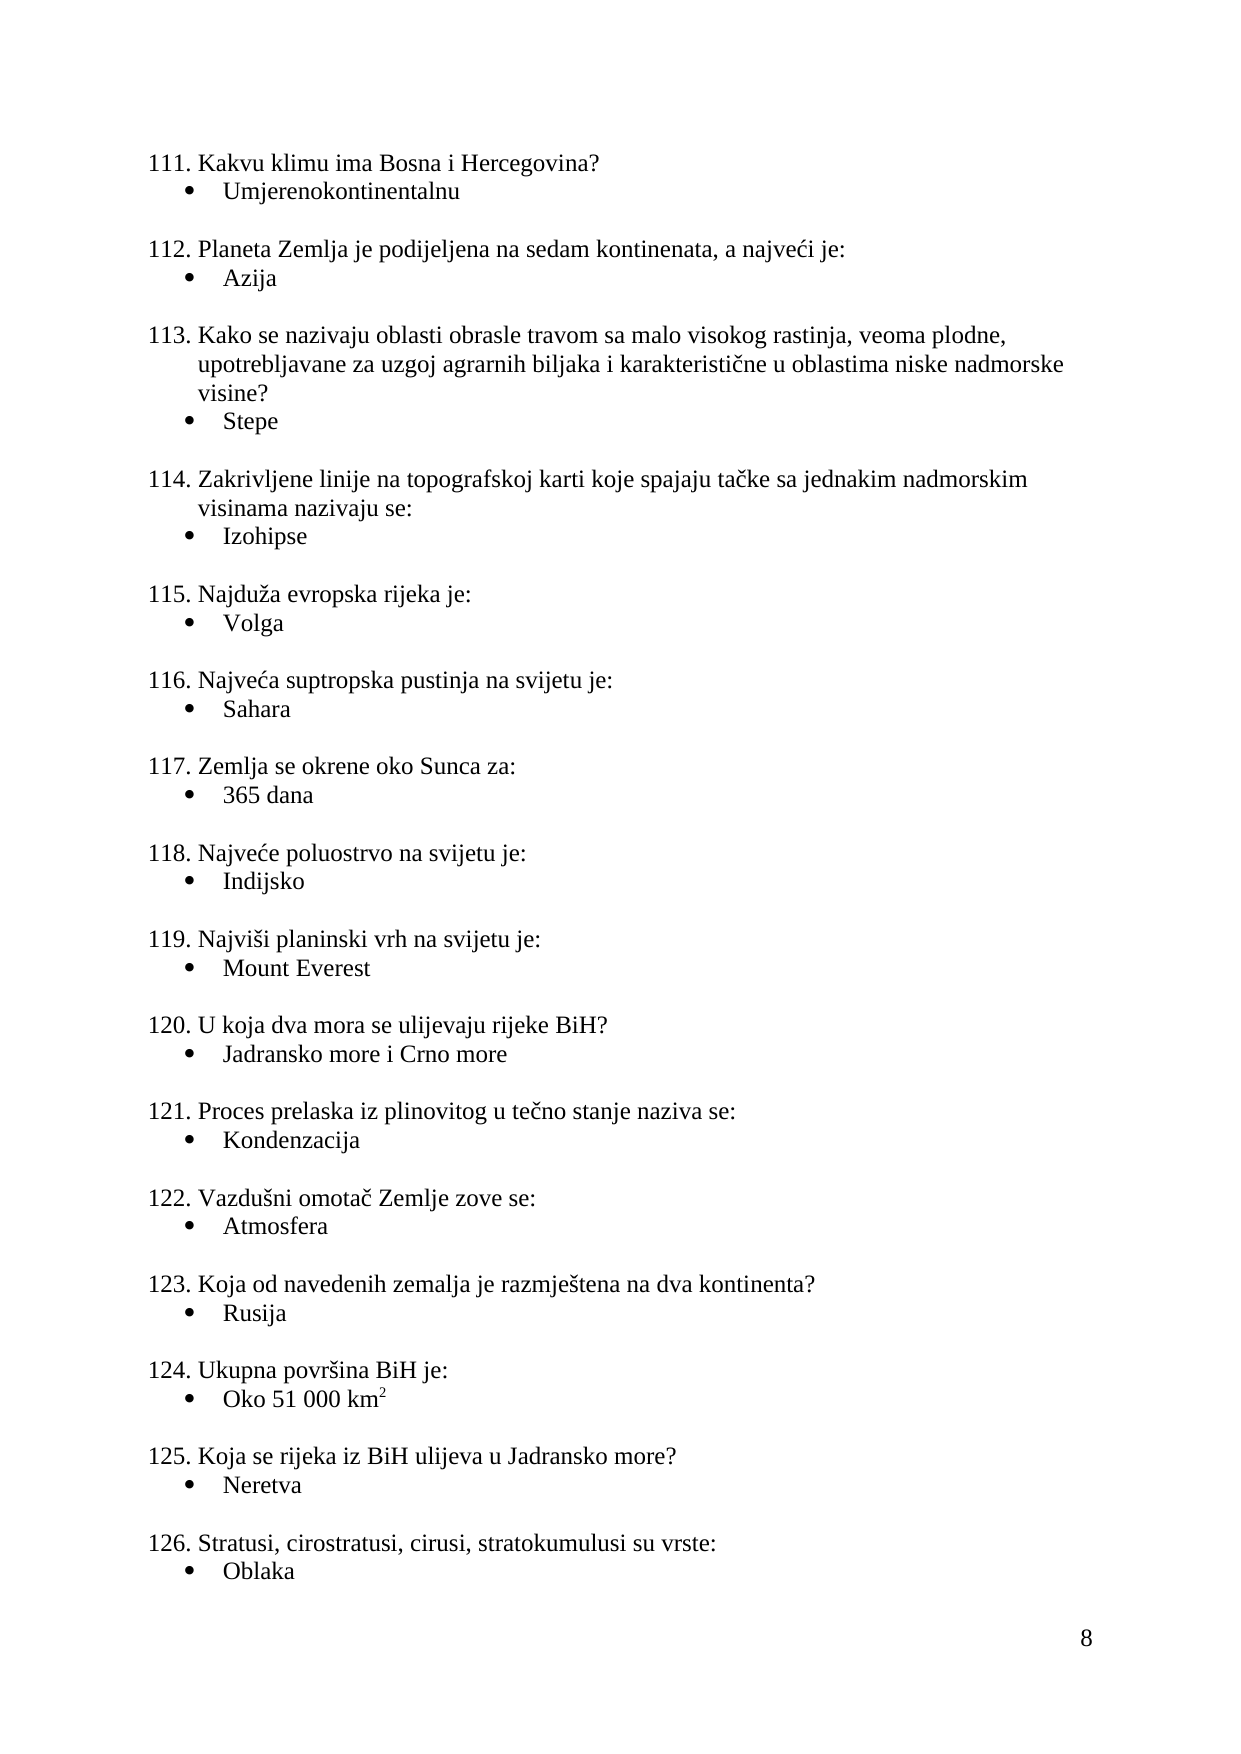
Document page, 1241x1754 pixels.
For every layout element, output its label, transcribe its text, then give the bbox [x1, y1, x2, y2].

list Atmosfera [185, 1211, 1093, 1240]
text 123. Koja od navedenih zemalja je razmještena na dva kontinenta? [148, 1269, 1093, 1298]
text 122. Vazdušni omotač Zemlje zove se: [148, 1183, 1093, 1211]
text 124. Ukupna površina BiH je: [148, 1355, 1093, 1384]
list Volga [185, 608, 1093, 636]
text 116. Najveća suptropska pustinja na svijetu je: [148, 665, 1093, 694]
list Stepe [185, 406, 1093, 435]
list Oblaka [185, 1556, 1093, 1585]
text 112. Planeta Zemlja je podijeljena na sedam kontinenata, a najveći je: [148, 234, 1093, 263]
text 117. Zemlja se okrene oko Sunca za: [148, 751, 1093, 780]
list Indijsko [185, 866, 1093, 895]
text 121. Proces prelaska iz plinovitog u tečno stanje naziva se: [148, 1096, 1093, 1125]
text visine? [148, 378, 1093, 406]
text upotrebljavane za uzgoj agrarnih biljaka i karakteristične u oblastima niske nadmorske [148, 349, 1093, 378]
list Neretva [185, 1470, 1093, 1499]
list Kondenzacija [185, 1125, 1093, 1154]
list Azija [185, 263, 1093, 291]
list Jadransko more i Crno more [185, 1039, 1093, 1068]
text visinama nazivaju se: [148, 493, 1093, 521]
list Mount Everest [185, 953, 1093, 981]
list Izohipse [185, 521, 1093, 550]
text 120. U koja dva mora se ulijevaju rijeke BiH? [148, 1010, 1093, 1039]
list Sahara [185, 694, 1093, 723]
text 118. Najveće poluostrvo na svijetu je: [148, 838, 1093, 866]
text 126. Stratusi, cirostratusi, cirusi, stratokumulusi su vrste: [148, 1528, 1093, 1556]
text 113. Kako se nazivaju oblasti obrasle travom sa malo visokog rastinja, veoma plodne, [148, 320, 1093, 349]
list Umjerenokontinentalnu [185, 176, 1093, 205]
list 365 dana [185, 780, 1093, 809]
text 115. Najduža evropska rijeka je: [148, 579, 1093, 608]
list Oko 51 000 km2 [185, 1384, 1093, 1413]
text 119. Najviši planinski vrh na svijetu je: [148, 924, 1093, 953]
text 125. Koja se rijeka iz BiH ulijeva u Jadransko more? [148, 1441, 1093, 1470]
list Rusija [185, 1298, 1093, 1326]
text 111. Kakvu klimu ima Bosna i Hercegovina? [148, 148, 1093, 176]
text 114. Zakrivljene linije na topografskoj karti koje spajaju tačke sa jednakim nadmorskim [148, 464, 1093, 493]
